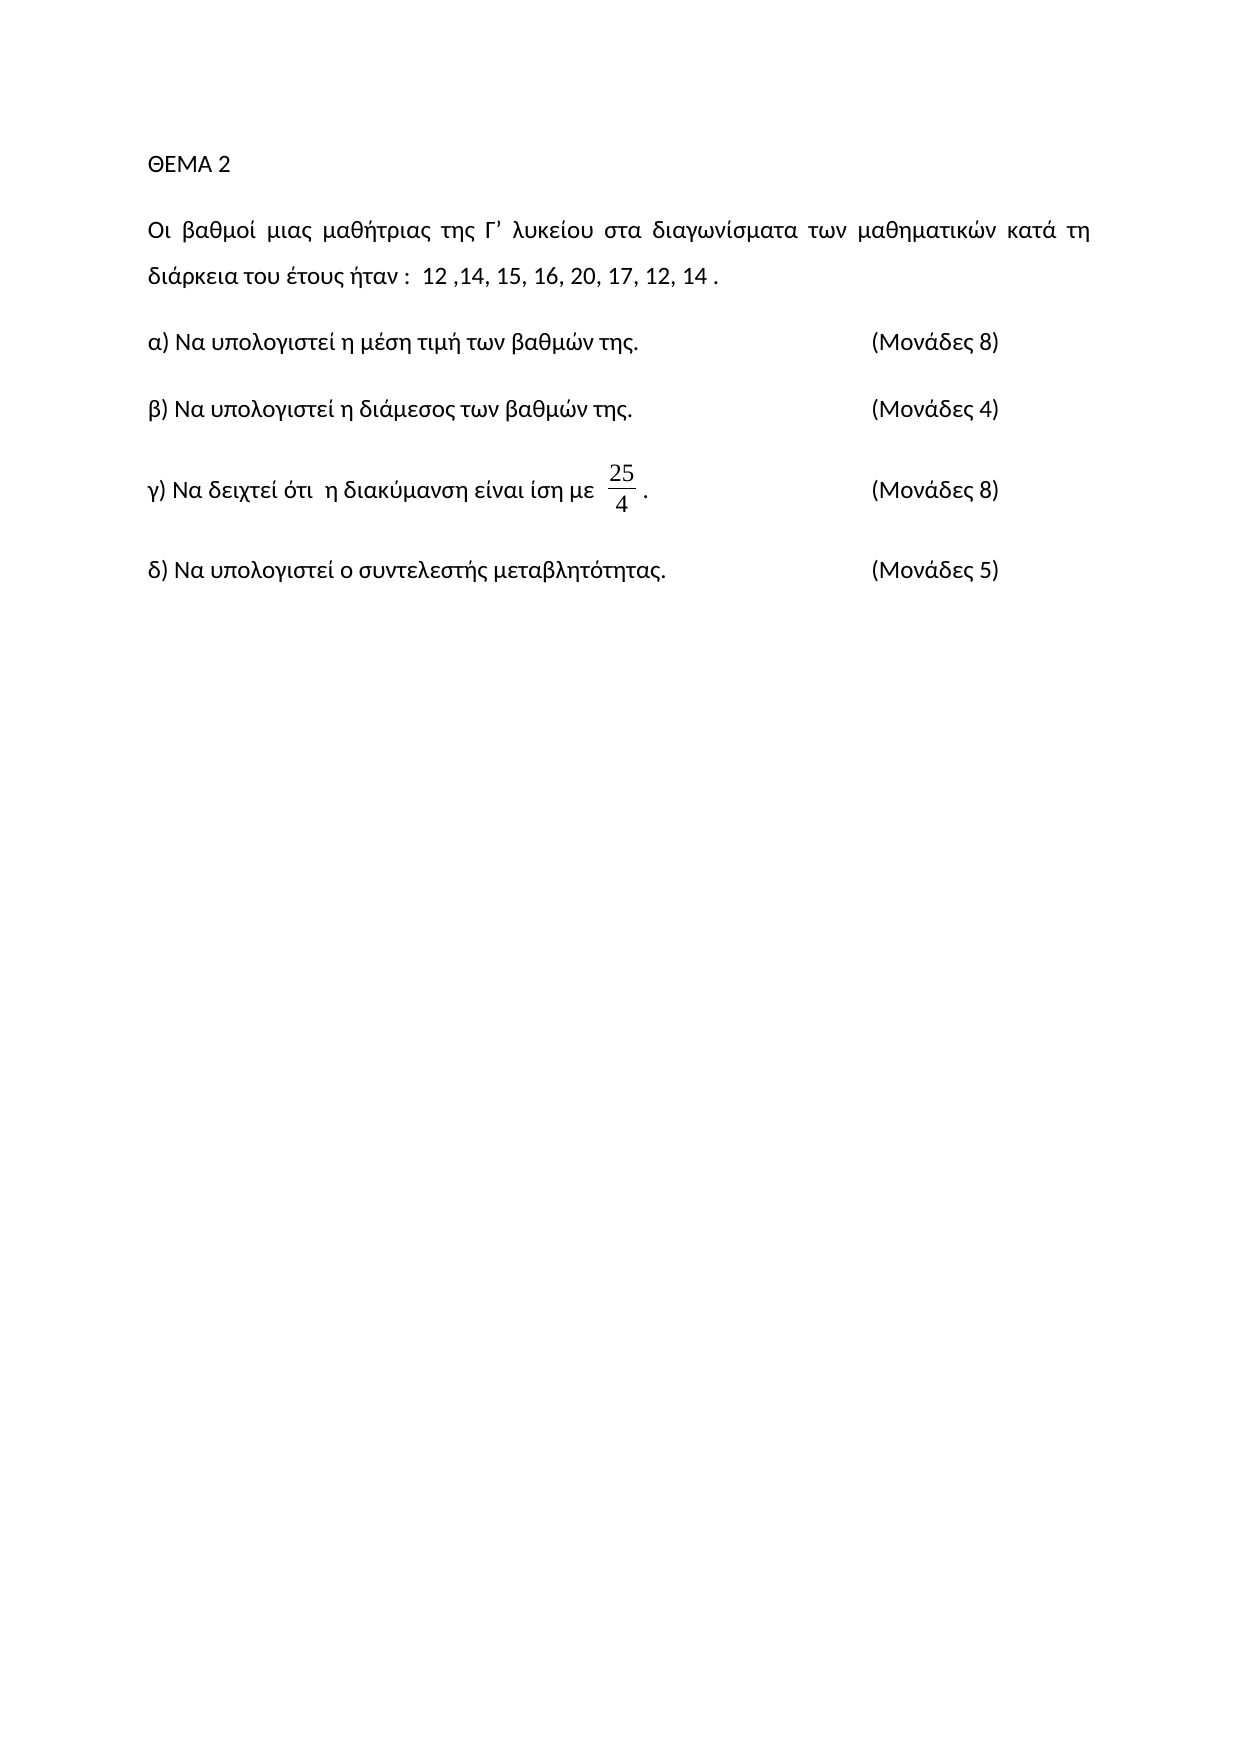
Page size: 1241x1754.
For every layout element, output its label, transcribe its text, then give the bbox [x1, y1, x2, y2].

text Οι βαθμοί μιας μαθήτριας της Γ’ λυκείου στα διαγωνίσματα των μαθηματικών κατά τη διάρκεια του έτους ήταν : 12 ,14, 15, 16, 20, 17, 12, 14 . [148, 214, 1092, 291]
text β) Να υπολογιστεί η διάμεσος των βαθμών της. (Μονάδες 4) [148, 393, 1092, 424]
text α) Να υπολογιστεί η μέση τιμή των βαθμών της. (Μονάδες 8) [148, 327, 1092, 357]
text γ) Να δειχτεί ότι η διακύμανση είναι ίση με . (Μονάδες 8) [148, 460, 1092, 519]
text δ) Να υπολογιστεί ο συντελεστής μεταβλητότητας. (Μονάδες 5) [148, 555, 1092, 585]
text ΘΕΜΑ 2 [148, 148, 1092, 178]
